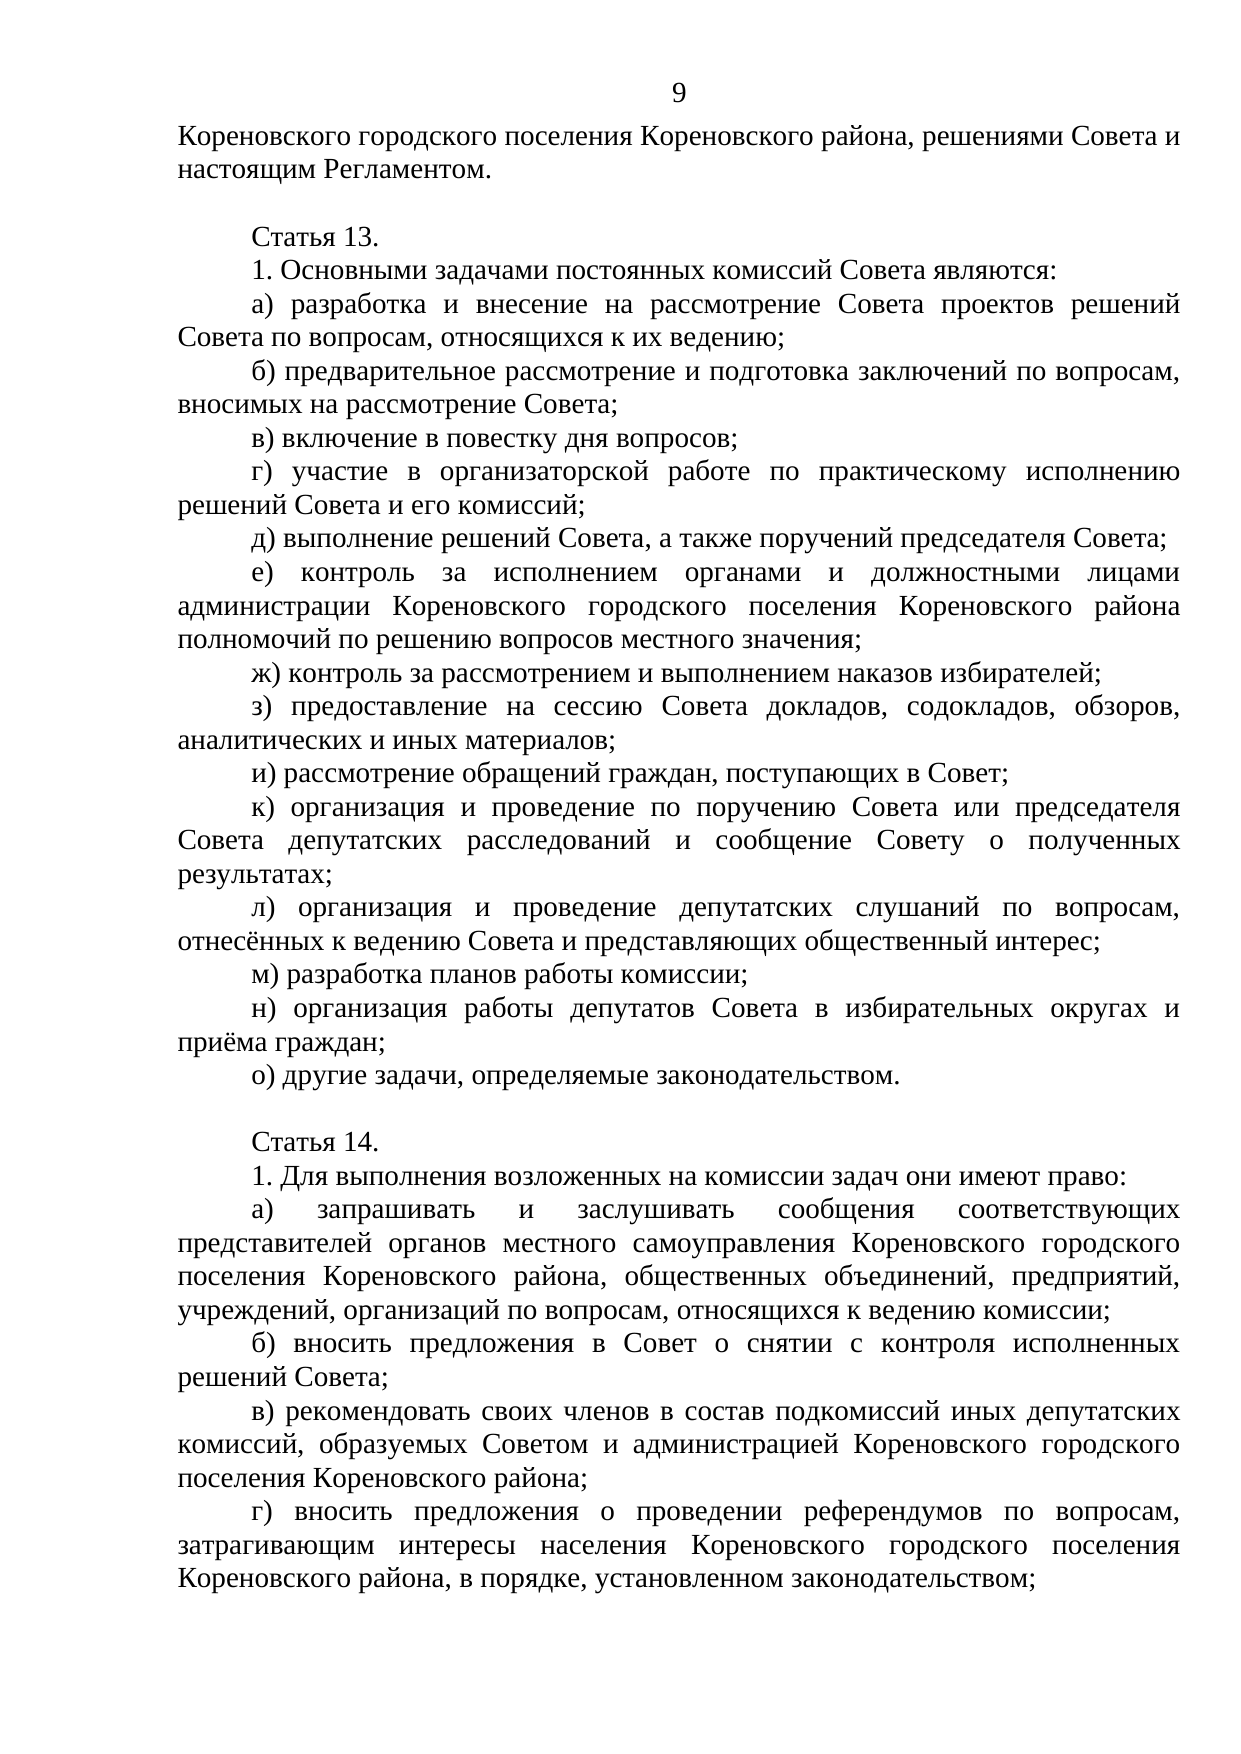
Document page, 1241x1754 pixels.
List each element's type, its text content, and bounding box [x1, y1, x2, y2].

text м) разработка планов работы комиссии; [177, 957, 1181, 990]
text к) организация и проведение по поручению Совета или председателя Совета депутатских расследований и сообщение Совету о полученных результатах; [177, 789, 1181, 889]
text 1. Основными задачами постоянных комиссий Совета являются: [177, 252, 1181, 286]
text Статья 13. [177, 219, 1181, 252]
text л) организация и проведение депутатских слушаний по вопросам, отнесённых к ведению Совета и представляющих общественный интерес; [177, 889, 1181, 957]
text б) предварительное рассмотрение и подготовка заключений по вопросам, вносимых на рассмотрение Совета; [177, 353, 1181, 420]
text е) контроль за исполнением органами и должностными лицами администрации Кореновского городского поселения Кореновского района полномочий по решению вопросов местного значения; [177, 554, 1181, 655]
text и) рассмотрение обращений граждан, поступающих в Совет; [177, 755, 1181, 789]
text б) вносить предложения в Совет о снятии с контроля исполненных решений Совета; [177, 1326, 1181, 1393]
text а) разработка и внесение на рассмотрение Совета проектов решений Совета по вопросам, относящихся к их ведению; [177, 286, 1181, 353]
text ж) контроль за рассмотрением и выполнением наказов избирателей; [177, 655, 1181, 688]
text з) предоставление на сессию Совета докладов, содокладов, обзоров, аналитических и иных материалов; [177, 688, 1181, 755]
text г) вносить предложения о проведении референдумов по вопросам, затрагивающим интересы населения Кореновского городского поселения Кореновского района, в порядке, установленном законодательством; [177, 1493, 1181, 1594]
text н) организация работы депутатов Совета в избирательных округах и приёма граждан; [177, 990, 1181, 1057]
text д) выполнение решений Совета, а также поручений председателя Совета; [177, 521, 1181, 554]
text а) запрашивать и заслушивать сообщения соответствующих представителей органов местного самоуправления Кореновского городского поселения Кореновского района, общественных объединений, предприятий, учреждений, организаций по вопросам, относящихся к ведению комиссии; [177, 1191, 1181, 1326]
text 1. Для выполнения возложенных на комиссии задач они имеют право: [177, 1158, 1181, 1191]
text в) включение в повестку дня вопросов; [177, 420, 1181, 453]
text Статья 14. [177, 1124, 1181, 1158]
text в) рекомендовать своих членов в состав подкомиссий иных депутатских комиссий, образуемых Советом и администрацией Кореновского городского поселения Кореновского района; [177, 1393, 1181, 1493]
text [177, 118, 1181, 185]
text г) участие в организаторской работе по практическому исполнению решений Совета и его комиссий; [177, 453, 1181, 521]
text о) другие задачи, определяемые законодательством. [177, 1057, 1181, 1091]
